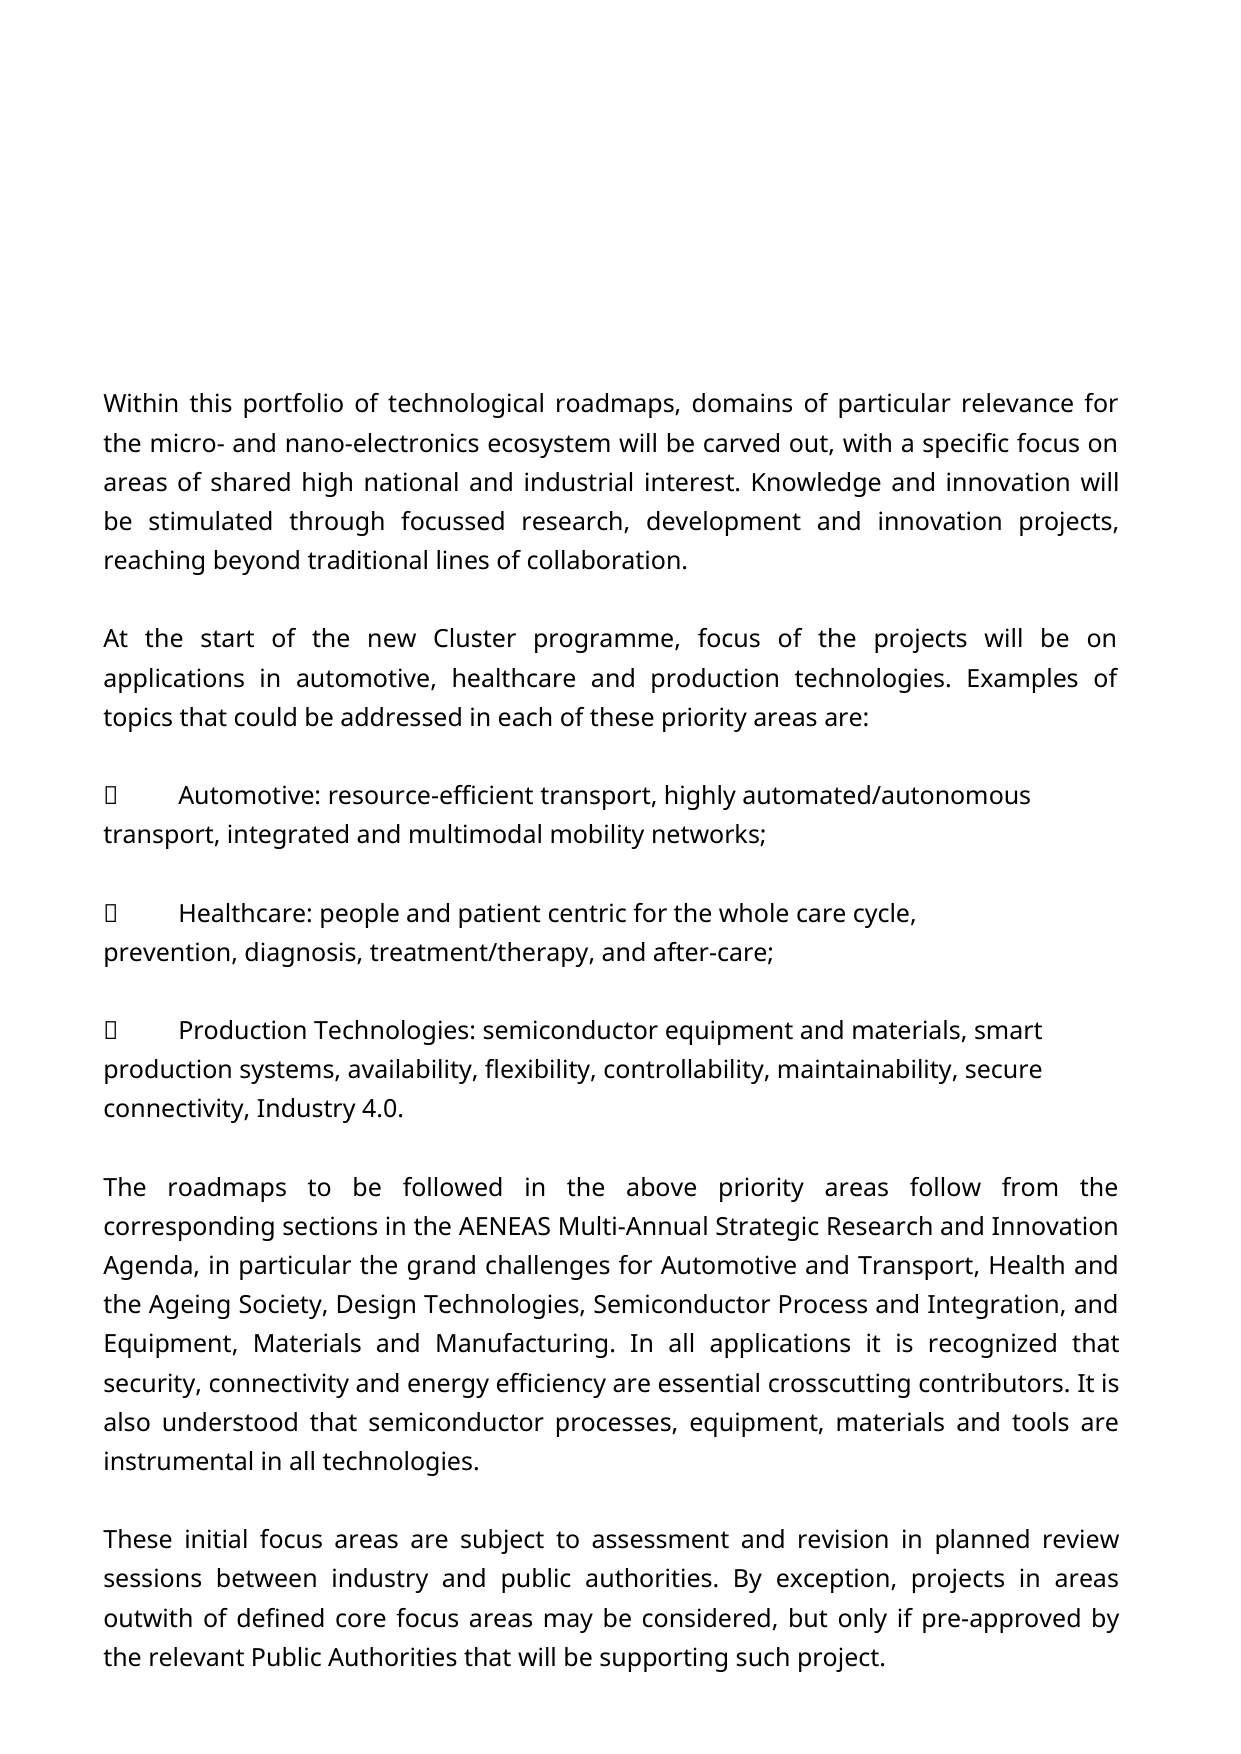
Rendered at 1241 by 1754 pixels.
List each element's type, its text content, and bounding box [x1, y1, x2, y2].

list Healthcare: people and patient centric for the whole care cycle, prevention, diagnosis, treatment/therapy, and after-care; [103, 895, 1056, 968]
list Automotive: resource-efficient transport, highly automated/autonomous transport, integrated and multimodal mobility networks; [103, 778, 1033, 851]
text At the start of the new Cluster programme, focus of the projects will be on applications in automotive, healthcare and production technologies. Examples of topics that could be addressed in each of these priority areas are: [103, 621, 1118, 733]
text Within this portfolio of technological roadmaps, domains of particular relevance for the micro- and nano-electronics ecosystem will be carved out, with a specific focus on areas of shared high national and industrial interest. Knowledge and innovation will be stimulated through focussed research, development and innovation projects, reaching beyond traditional lines of collaboration. [103, 386, 1120, 577]
text The roadmaps to be followed in the above priority areas follow from the corresponding sections in the AENEAS Multi-Annual Strategic Research and Innovation Agenda, in particular the grand challenges for Automotive and Transport, Health and the Ageing Society, Design Technologies, Semiconductor Process and Integration, and Equipment, Materials and Manufacturing. In all applications it is recognized that security, connectivity and energy efficiency are essential crosscutting contributors. It is also understood that semiconductor processes, equipment, materials and tools are instrumental in all technologies. [103, 1169, 1120, 1478]
text These initial focus areas are subject to assessment and revision in planned review sessions between industry and public authorities. By exception, projects in areas outwith of defined core focus areas may be considered, but only if pre-approved by the relevant Public Authorities that will be supporting such project. [103, 1522, 1120, 1673]
list Production Technologies: semiconductor equipment and materials, smart production systems, availability, flexibility, controllability, maintainability, secure connectivity, Industry 4.0. [103, 1013, 1104, 1125]
